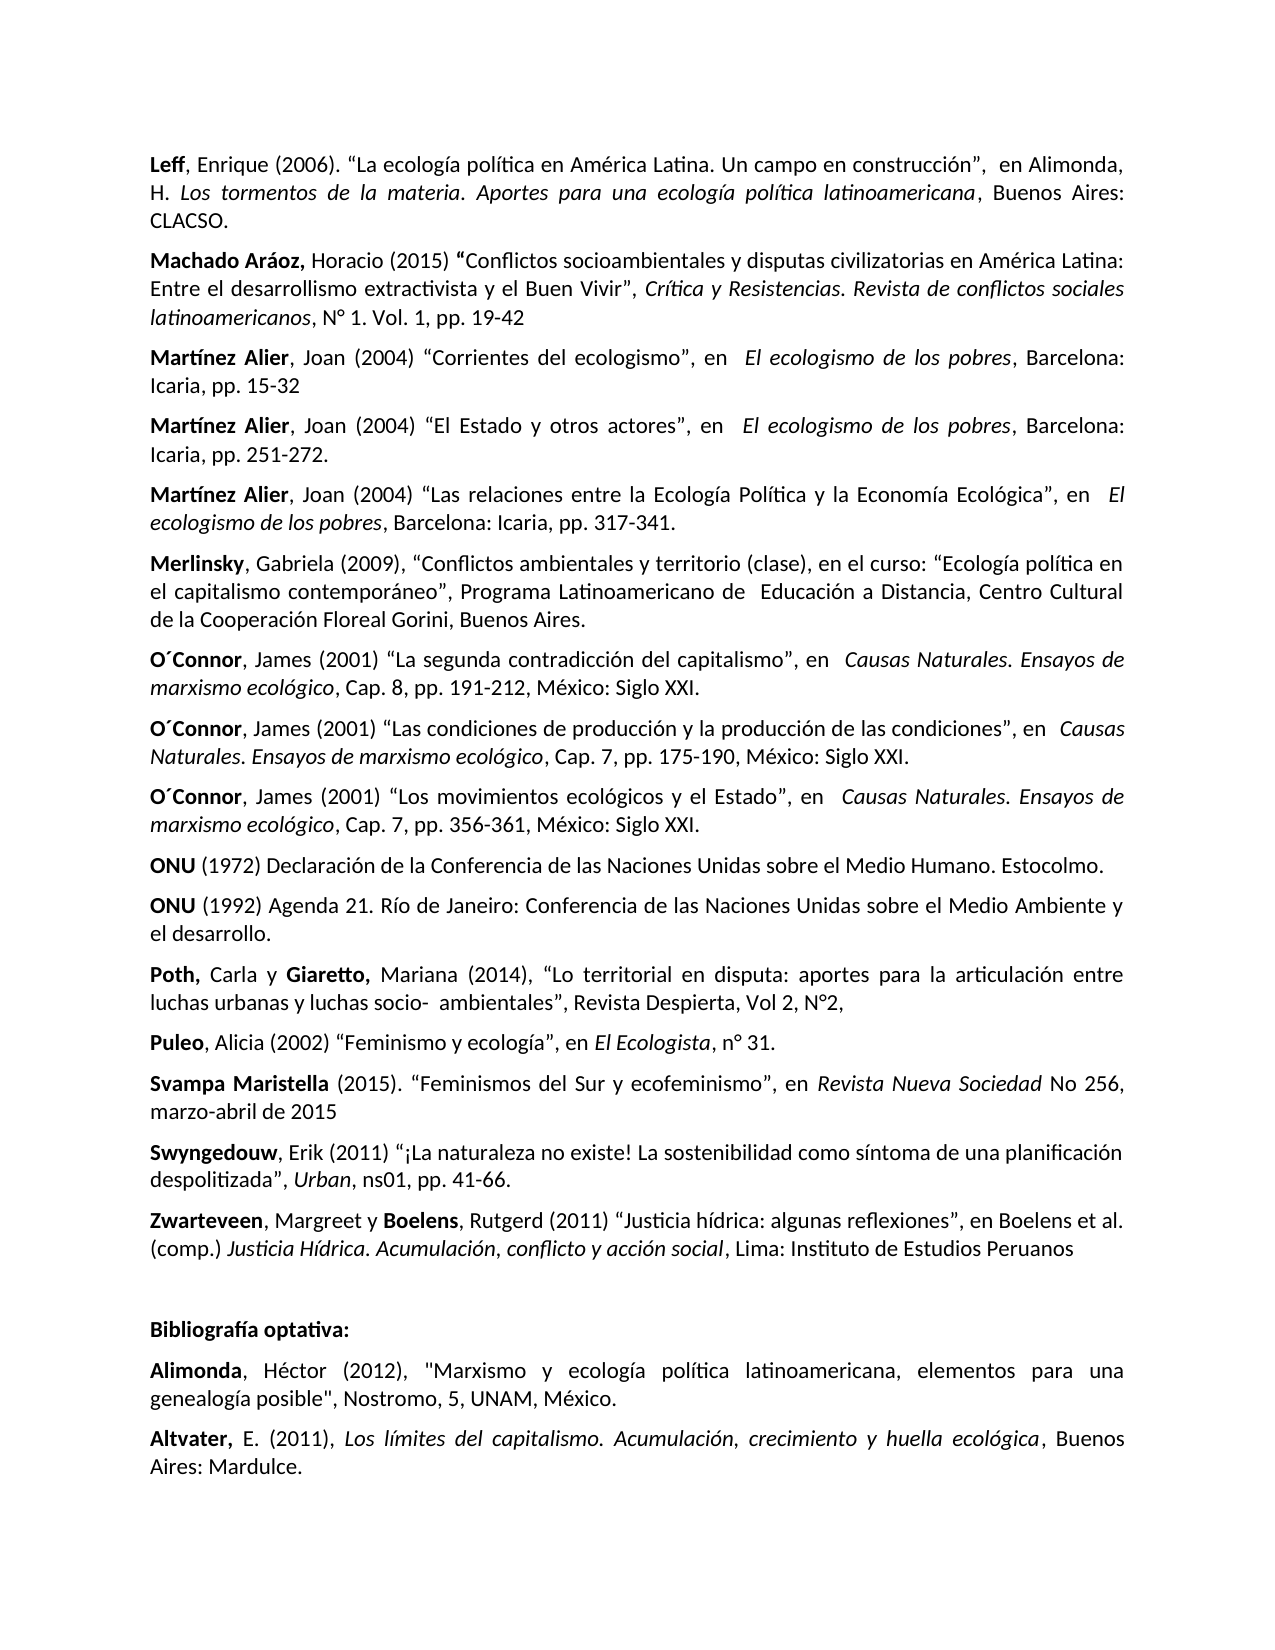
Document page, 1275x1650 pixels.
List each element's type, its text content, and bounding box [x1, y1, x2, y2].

text Alimonda, Héctor (2012), "Marxismo y ecología política latinoamericana, elementos para una genealogía posible", Nostromo, 5, UNAM, México. [150, 1356, 1125, 1412]
text Svampa Maristella (2015). “Feminismos del Sur y ecofeminismo”, en Revista Nueva Sociedad No 256, marzo-abril de 2015 [150, 1069, 1125, 1125]
text Zwarteveen, Margreet y Boelens, Rutgerd (2011) “Justicia hídrica: algunas reflexiones”, en Boelens et al. (comp.) Justicia Hídrica. Acumulación, conflicto y acción social, Lima: Instituto de Estudios Peruanos [150, 1206, 1125, 1262]
text Martínez Alier, Joan (2004) “El Estado y otros actores”, en El ecologismo de los pobres, Barcelona: Icaria, pp. 251-272. [150, 412, 1125, 468]
text Merlinsky, Gabriela (2009), “Conflictos ambientales y territorio (clase), en el curso: “Ecología política en el capitalismo contemporáneo”, Programa Latinoamericano de Educación a Distancia, Centro Cultural de la Cooperación Floreal Gorini, Buenos Aires. [150, 549, 1125, 633]
text Martínez Alier, Joan (2004) “Las relaciones entre la Ecología Política y la Economía Ecológica”, en El ecologismo de los pobres, Barcelona: Icaria, pp. 317-341. [150, 480, 1125, 536]
text Puleo, Alicia (2002) “Feminismo y ecología”, en El Ecologista, n° 31. [150, 1028, 1125, 1057]
text Machado Aráoz, Horacio (2015) “Conflictos socioambientales y disputas civilizatorias en América Latina: Entre el desarrollismo extractivista y el Buen Vivir”, Crítica y Resistencias. Revista de conflictos sociales latinoamericanos, N° 1. Vol. 1, pp. 19-42 [150, 247, 1125, 331]
text ONU (1992) Agenda 21. Río de Janeiro: Conferencia de las Naciones Unidas sobre el Medio Ambiente y el desarrollo. [150, 891, 1125, 947]
text Bibliografía optativa: [150, 1315, 1125, 1343]
subtitle Altvater, E. (2011), Los límites del capitalismo. Acumulación, crecimiento y huella ecológica, Buenos Aires: Mardulce. [150, 1424, 1125, 1499]
text Martínez Alier, Joan (2004) “Corrientes del ecologismo”, en El ecologismo de los pobres, Barcelona: Icaria, pp. 15-32 [150, 343, 1125, 399]
text O´Connor, James (2001) “Los movimientos ecológicos y el Estado”, en Causas Naturales. Ensayos de marxismo ecológico, Cap. 7, pp. 356-361, México: Siglo XXI. [150, 782, 1125, 838]
text Poth, Carla y Giaretto, Mariana (2014), “Lo territorial en disputa: aportes para la articulación entre luchas urbanas y luchas socio- ambientales”, Revista Despierta, Vol 2, N°2, [150, 960, 1125, 1016]
text O´Connor, James (2001) “Las condiciones de producción y la producción de las condiciones”, en Causas Naturales. Ensayos de marxismo ecológico, Cap. 7, pp. 175-190, México: Siglo XXI. [150, 714, 1125, 770]
text Swyngedouw, Erik (2011) “¡La naturaleza no existe! La sostenibilidad como síntoma de una planificación despolitizada”, Urban, ns01, pp. 41-66. [150, 1138, 1125, 1194]
text Leff, Enrique (2006). “La ecología política en América Latina. Un campo en construcción”, en Alimonda, H. Los tormentos de la materia. Aportes para una ecología política latinoamericana, Buenos Aires: CLACSO. [150, 150, 1125, 234]
text O´Connor, James (2001) “La segunda contradicción del capitalismo”, en Causas Naturales. Ensayos de marxismo ecológico, Cap. 8, pp. 191-212, México: Siglo XXI. [150, 645, 1125, 701]
text ONU (1972) Declaración de la Conferencia de las Naciones Unidas sobre el Medio Humano. Estocolmo. [150, 851, 1125, 879]
